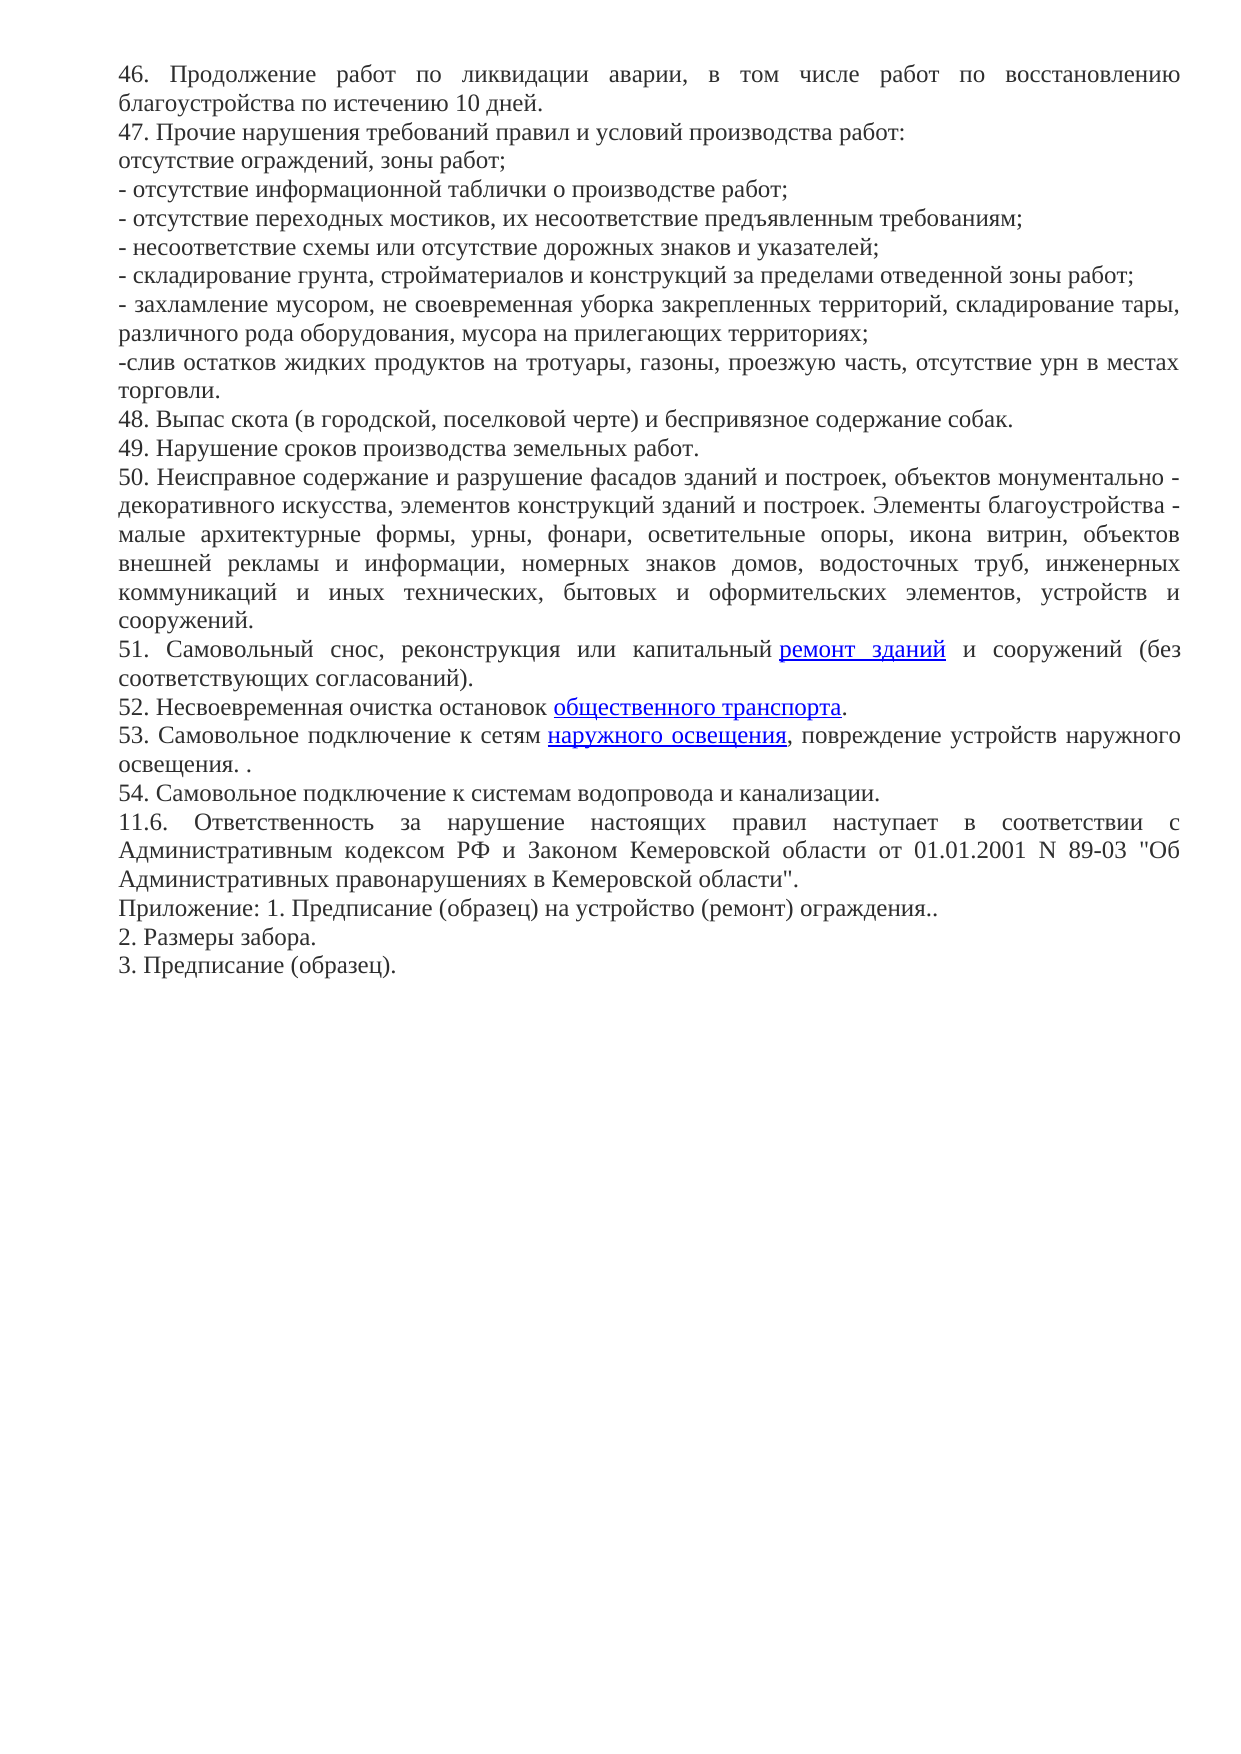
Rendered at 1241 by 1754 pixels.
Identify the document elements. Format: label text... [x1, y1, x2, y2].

text 11.6. Ответственность за нарушение настоящих правил наступает в соответствии с Административным кодексом РФ и Законом Кемеровской области от 01.01.2001 N 89-03 "Об Административных правонарушениях в Кемеровской области". [118, 807, 1181, 893]
text 47. Прочие нарушения требований правил и условий производства работ: [118, 117, 1181, 145]
text -слив остатков жидких продуктов на тротуары, газоны, проезжую часть, отсутствие урн в местах торговли. [118, 347, 1181, 404]
text 53. Самовольное подключение к сетям наружного освещения, повреждение устройств наружного освещения. . [118, 720, 1181, 778]
text - несоответствие схемы или отсутствие дорожных знаков и указателей; [118, 232, 1181, 260]
text 52. Несвоевременная очистка остановок общественного транспорта. [118, 692, 1181, 720]
text 49. Нарушение сроков производства земельных работ. [118, 433, 1181, 462]
text 50. Неисправное содержание и разрушение фасадов зданий и построек, объектов монументально - декоративного искусства, элементов конструкций зданий и построек. Элементы благоустройства - малые архитектурные формы, урны, фонари, осветительные опоры, икона витрин, объектов внешней рекламы и информации, номерных знаков домов, водосточных труб, инженерных коммуникаций и иных технических, бытовых и оформительских элементов, устройств и сооружений. [118, 462, 1181, 634]
text 3. Предписание (образец). [118, 950, 1181, 979]
text 48. Выпас скота (в городской, поселковой черте) и беспривязное содержание собак. [118, 404, 1181, 433]
text Приложение: 1. Предписание (образец) на устройство (ремонт) ограждения.. [118, 893, 1181, 922]
text 46. Продолжение работ по ликвидации аварии, в том числе работ по восстановлению благоустройства по истечению 10 дней. [118, 59, 1181, 117]
text - отсутствие переходных мостиков, их несоответствие предъявленным требованиям; [118, 203, 1181, 232]
text - отсутствие информационной таблички о производстве работ; [118, 174, 1181, 203]
text 51. Самовольный снос, реконструкция или капитальный ремонт зданий и сооружений (без соответствующих согласований). [118, 634, 1181, 692]
text отсутствие ограждений, зоны работ; [118, 145, 1181, 174]
text - складирование грунта, стройматериалов и конструкций за пределами отведенной зоны работ; [118, 260, 1181, 289]
text 54. Самовольное подключение к системам водопровода и канализации. [118, 778, 1181, 807]
text 2. Размеры забора. [118, 922, 1181, 950]
text - захламление мусором, не своевременная уборка закрепленных территорий, складирование тары, различного рода оборудования, мусора на прилегающих территориях; [118, 289, 1181, 347]
